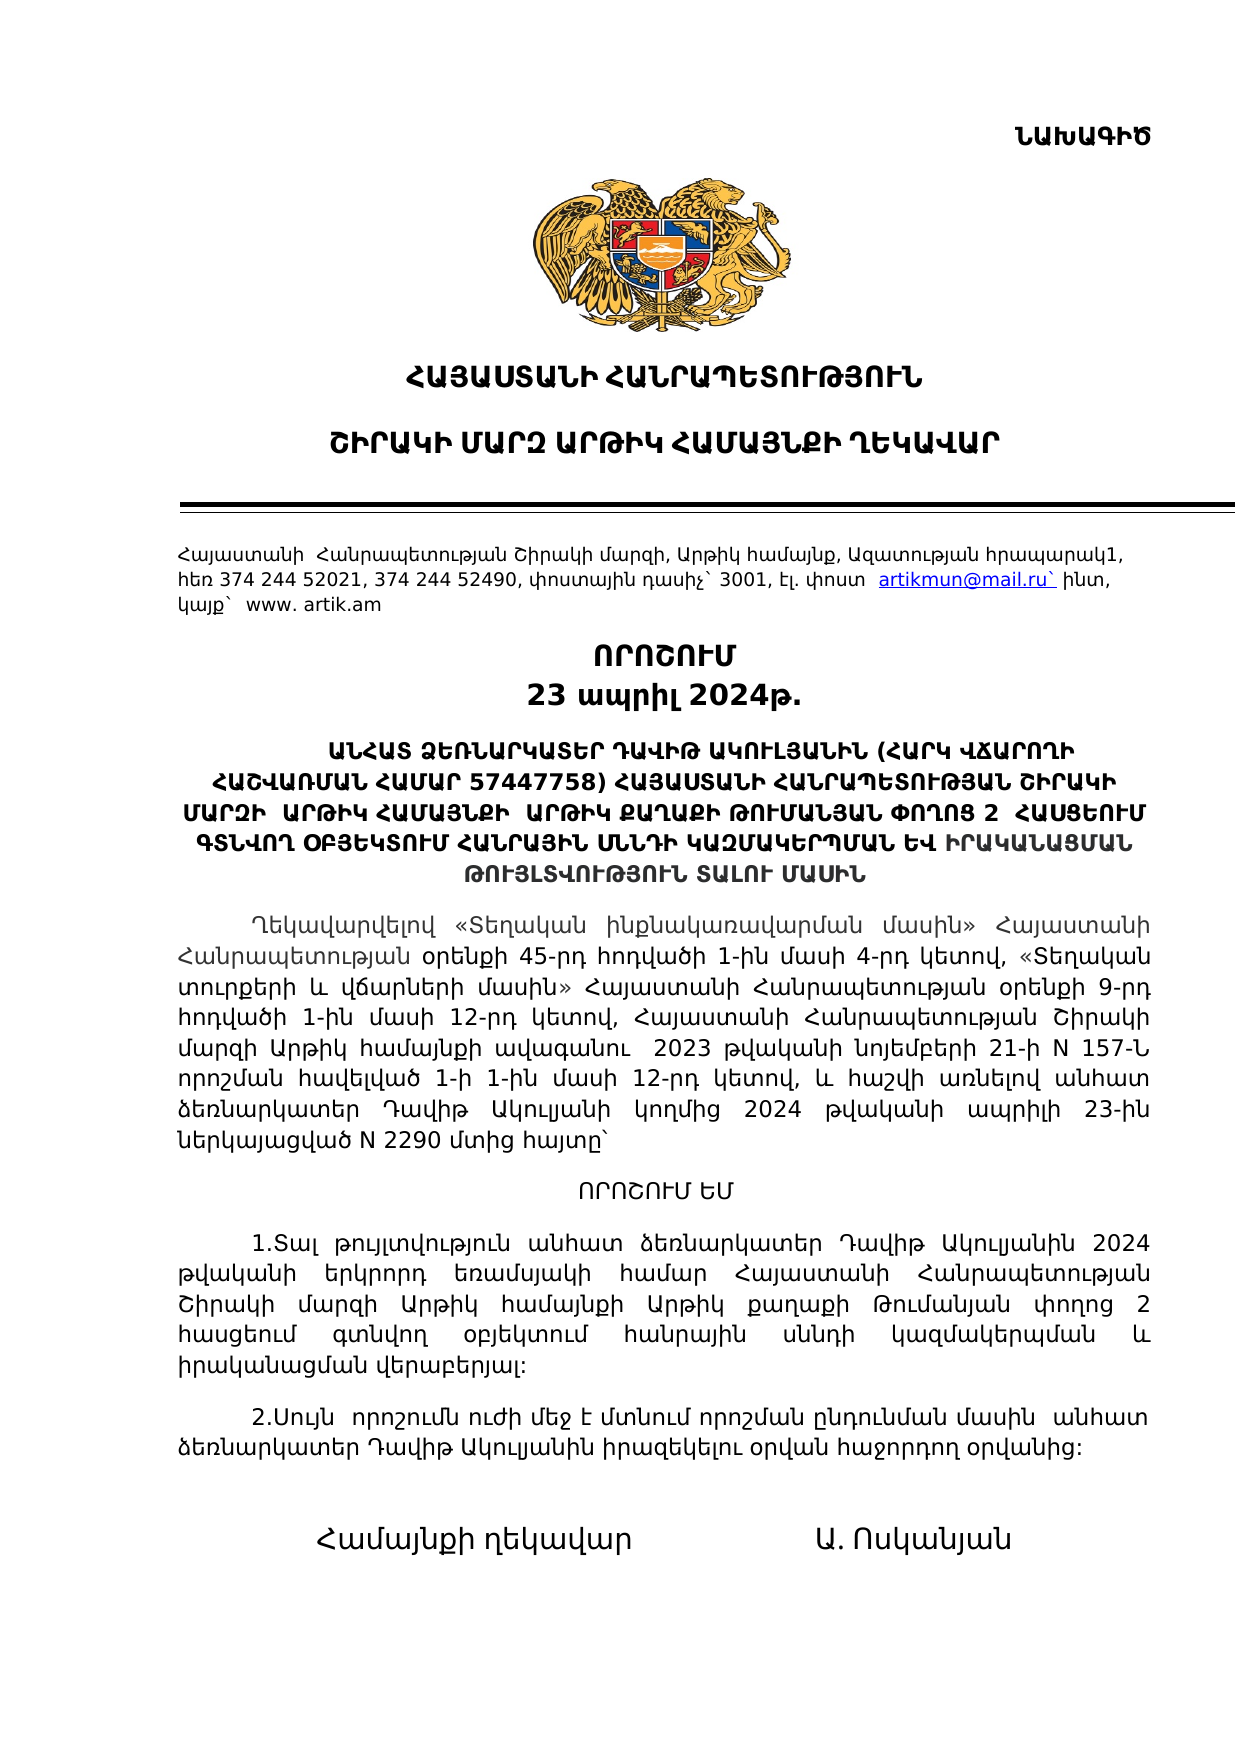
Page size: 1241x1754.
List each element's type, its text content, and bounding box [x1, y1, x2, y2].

text Համայնքի ղեկավար Ա. Ոսկանյան [177, 1486, 1152, 1558]
text 2.Սույն որոշումն ուժի մեջ է մտնում որոշման ընդունման մասին անհատ ձեռնարկատեր Դավիթ Ակուլյանին իրազեկելու օրվան հաջորդող օրվանից: [177, 1404, 1152, 1461]
text ԱՆՀԱՏ ՁԵՌՆԱՐԿԱՏԵՐ ԴԱՎԻԹ ԱԿՈՒԼՅԱՆԻՆ (ՀԱՐԿ ՎՃԱՐՈՂԻ ՀԱՇՎԱՌՄԱՆ ՀԱՄԱՐ 57447758) ՀԱՅԱՍՏԱՆԻ ՀԱՆՐԱՊԵՏՈՒԹՅԱՆ ՇԻՐԱԿԻ ՄԱՐԶԻ ԱՐԹԻԿ ՀԱՄԱՅՆՔԻ ԱՐԹԻԿ ՔԱՂԱՔԻ ԹՈՒՄԱՆՅԱՆ ՓՈՂՈՑ 2 ՀԱՍՑԵՈՒՄ ԳՏՆՎՈՂ ՕԲՅԵԿՏՈՒՄ ՀԱՆՐԱՅԻՆ ՍՆՆԴԻ ԿԱԶՄԱԿԵՐՊՄԱՆ ԵՎ ԻՐԱԿԱՆԱՑՄԱՆ ԹՈՒՅԼՏՎՈՒԹՅՈՒՆ ՏԱԼՈՒ ՄԱՍԻՆ [177, 738, 1152, 888]
text ՆԱԽԱԳԻԾ [177, 118, 1152, 152]
text 1.Տալ թույլտվություն անհատ ձեռնարկատեր Դավիթ Ակուլյանին 2024 թվականի երկրորդ եռամսյակի համար Հայաստանի Հանրապետության Շիրակի մարզի Արթիկ համայնքի Արթիկ քաղաքի Թումանյան փողոց 2 հասցեում գտնվող օբյեկտում հանրային սննդի կազմակերպման և իրականացման վերաբերյալ: [177, 1230, 1152, 1379]
text Ղեկավարվելով «Տեղական ինքնակառավարման մասին» Հայաստանի Հանրապետության օրենքի 45-րդ հոդվածի 1-ին մասի 4-րդ կետով, «Տեղական տուրքերի և վճարների մասին» Հայաստանի Հանրապետության օրենքի 9-րդ հոդվածի 1-ին մասի 12-րդ կետով, Հայաստանի Հանրապետության Շիրակի մարզի Արթիկ համայնքի ավագանու 2023 թվականի նոյեմբերի 21-ի N 157-Ն որոշման հավելված 1-ի 1-ին մասի 12-րդ կետով, և հաշվի առնելով անհատ ձեռնարկատեր Դավիթ Ակուլյանի կողմից 2024 թվականի ապրիլի 23-ին ներկայացված N 2290 մտից հայտը՝ [177, 912, 1152, 1153]
text ՇԻՐԱԿԻ ՄԱՐԶ ԱՐԹԻԿ ՀԱՄԱՅՆՔԻ ՂԵԿԱՎԱՐ [177, 423, 1152, 462]
text Հայաստանի Հանրապետության Շիրակի մարզի, Արթիկ համայնք, Ազատության հրապարակ1, հեռ 374 244 52021, 374 244 52490, փոստային դասիչ` 3001, էլ. փոստ artikmun@mail.ru` ինտ, կայք` www. artik.am [177, 543, 1152, 616]
text ՈՐՈՇՈՒՄ ԵՄ [177, 1178, 1152, 1205]
picture [498, 178, 831, 332]
text ՈՐՈՇՈՒՄ 23 ապրիլ 2024թ. [177, 640, 1152, 713]
text ՀԱՅԱՍՏԱՆԻ ՀԱՆՐԱՊԵՏՈՒԹՅՈՒՆ [177, 356, 1152, 396]
